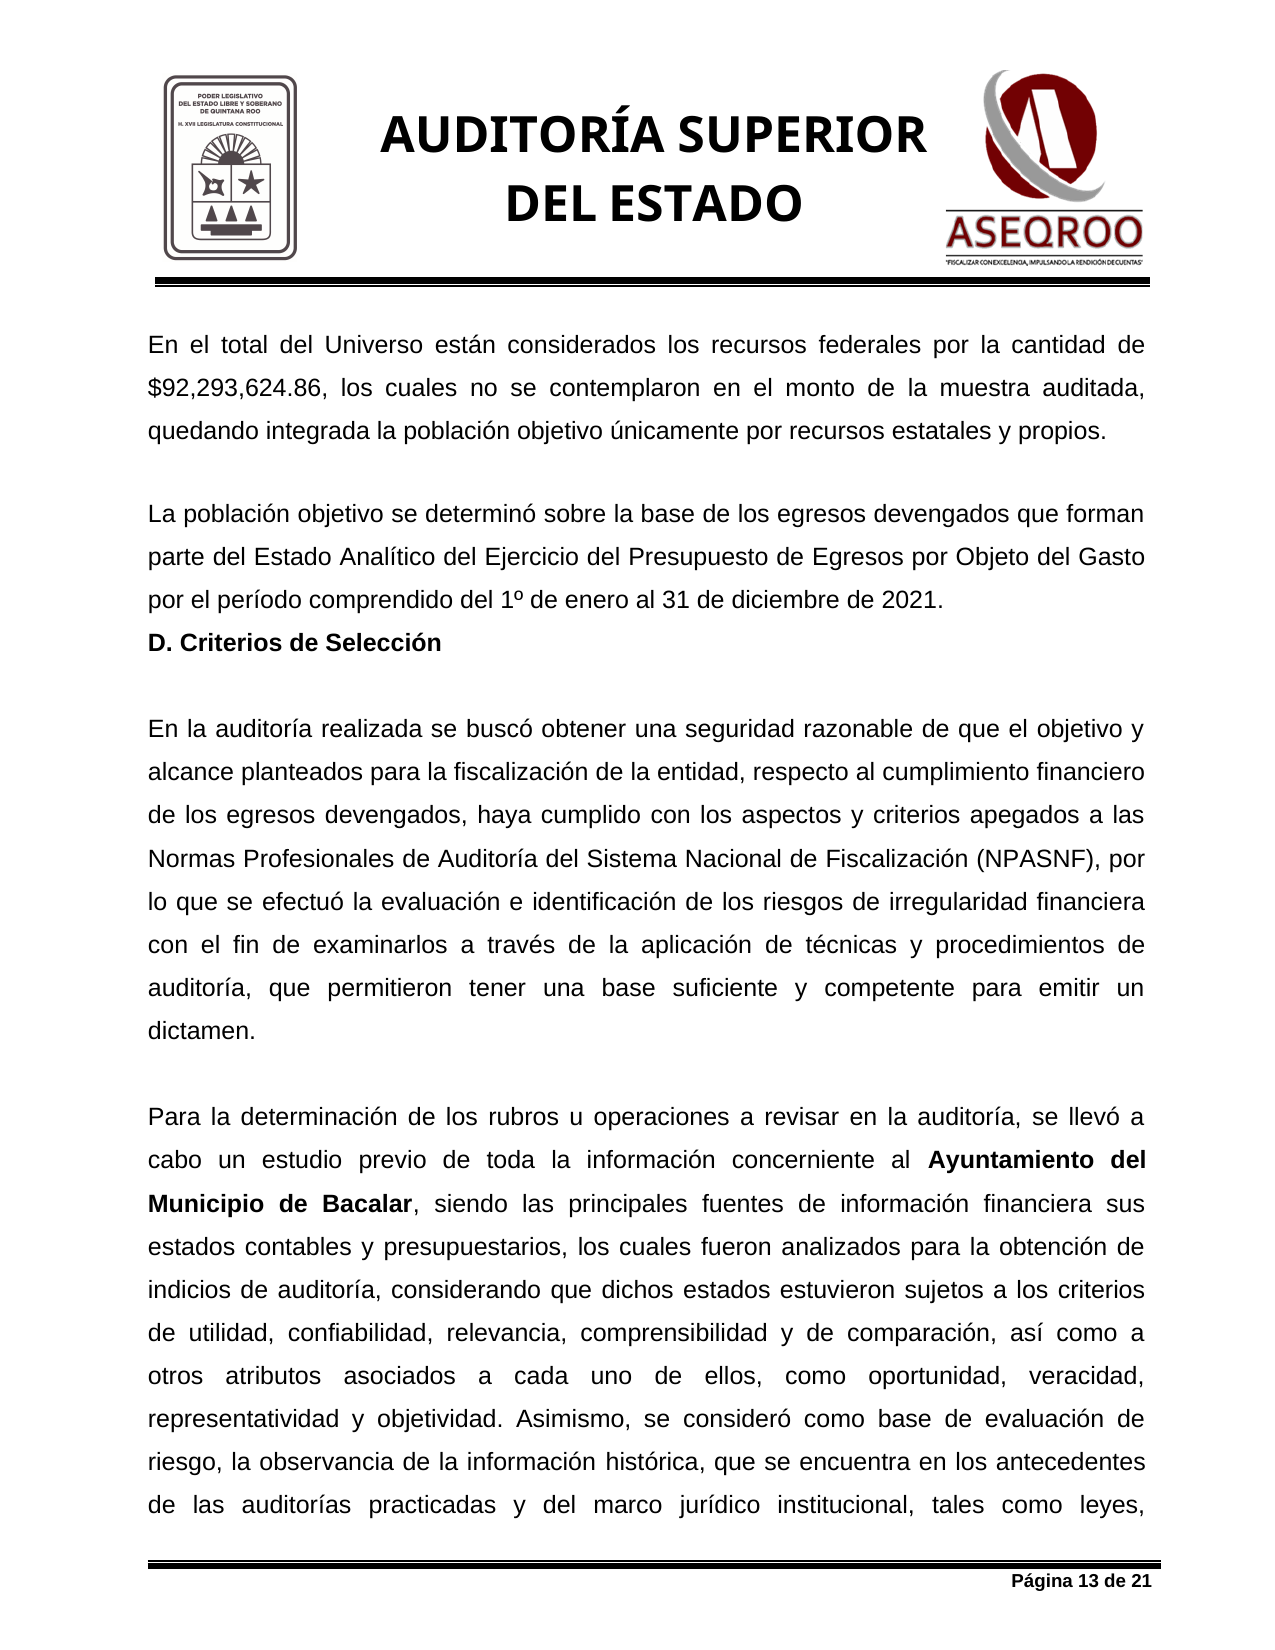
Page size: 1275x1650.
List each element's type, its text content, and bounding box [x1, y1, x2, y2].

text En la auditoría realizada se buscó obtener una seguridad razonable de que el objetivo y alcance planteados para la fiscalización de la entidad, respecto al cumplimiento financiero de los egresos devengados, haya cumplido con los aspectos y criterios apegados a las Normas Profesionales de Auditoría del Sistema Nacional de Fiscalización (NPASNF), por lo que se efectuó la evaluación e identificación de los riesgos de irregularidad financiera con el fin de examinarlos a través de la aplicación de técnicas y procedimientos de auditoría, que permitieron tener una base suficiente y competente para emitir un dictamen. [148, 714, 1147, 1045]
picture [945, 70, 1143, 266]
text D. Criterios de Selección [148, 628, 1147, 657]
picture [162, 73, 298, 262]
text En el total del Universo están considerados los recursos federales por la cantidad de $92,293,624.86, los cuales no se contemplaron en el monto de la muestra auditada, quedando integrada la población objetivo únicamente por recursos estatales y propios. [148, 330, 1147, 445]
text La población objetivo se determinó sobre la base de los egresos devengados que forman parte del Estado Analítico del Ejercicio del Presupuesto de Egresos por Objeto del Gasto por el período comprendido del 1º de enero al 31 de diciembre de 2021. [148, 499, 1147, 614]
